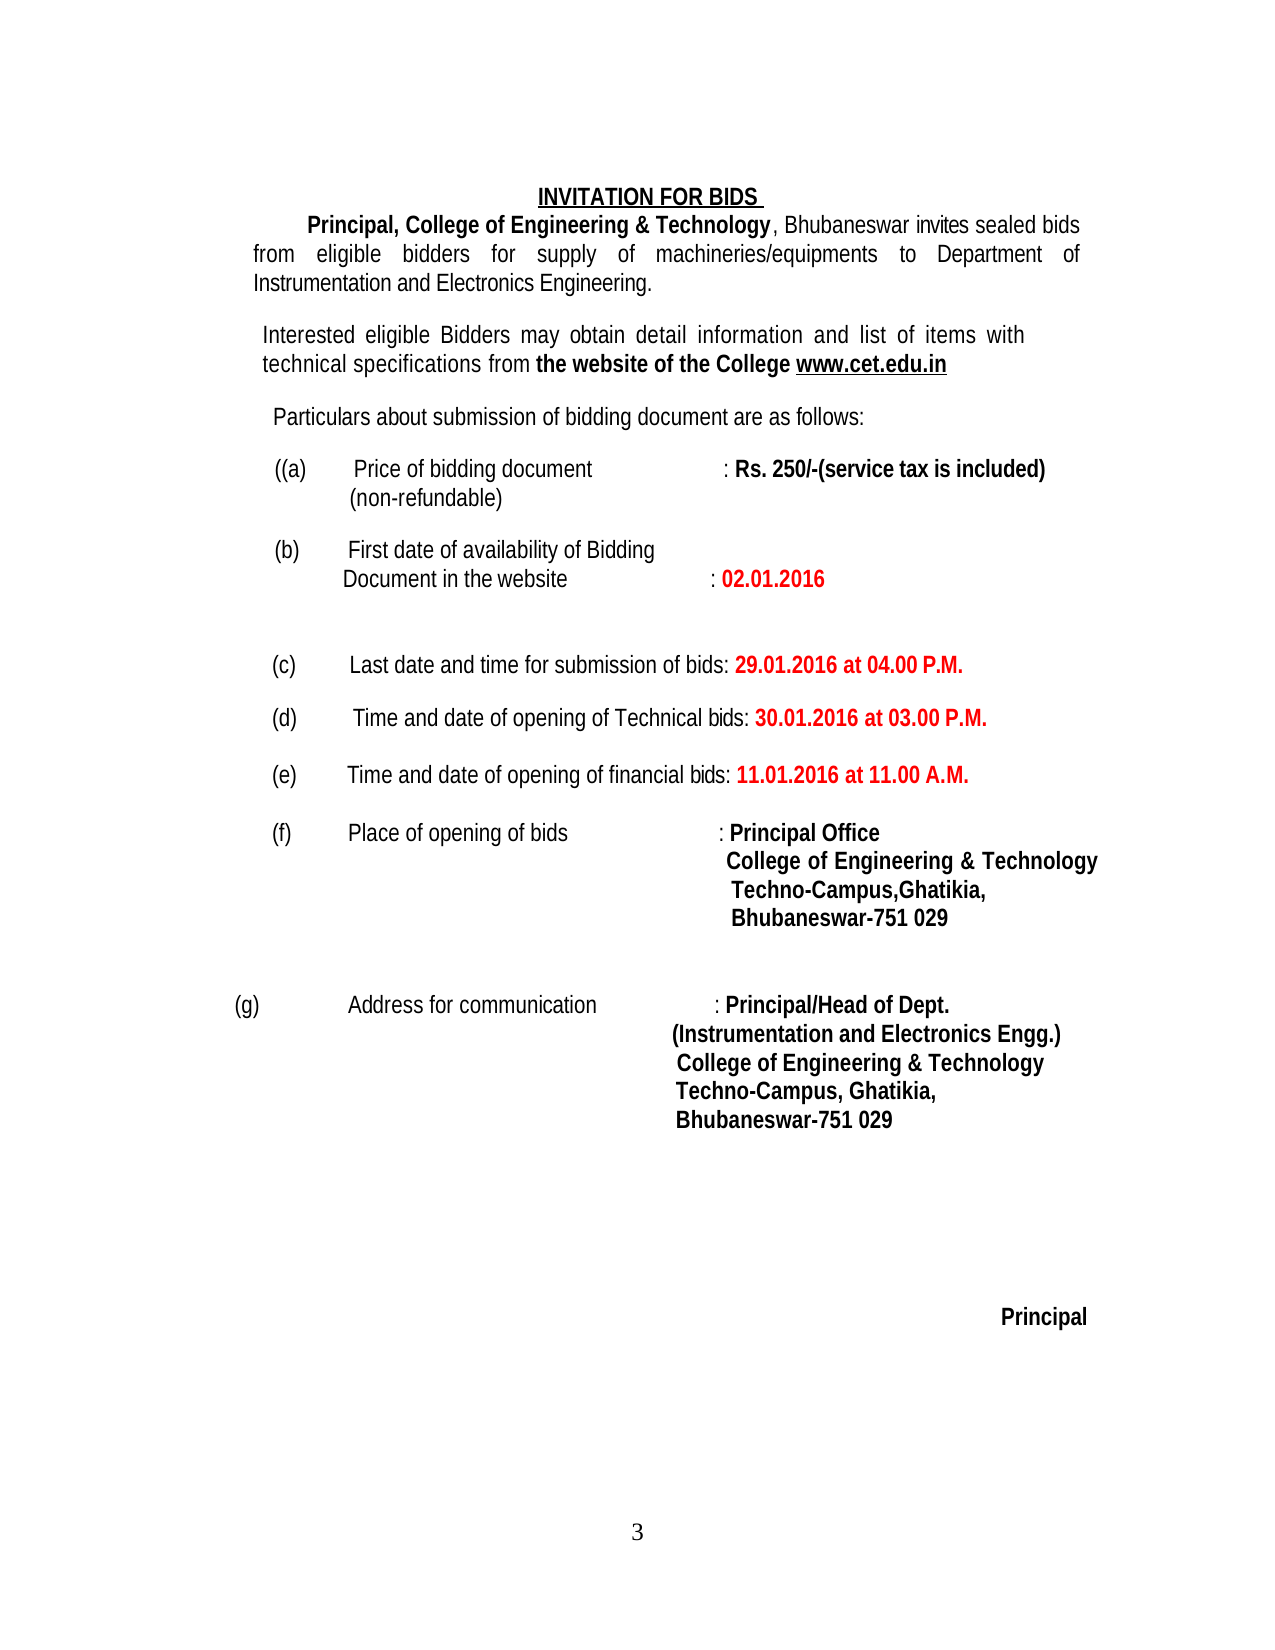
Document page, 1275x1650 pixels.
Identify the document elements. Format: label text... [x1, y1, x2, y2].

text (f) Place of opening of bids : Principal Office [272, 817, 1099, 846]
text (g) Address for communication : Principal/Head of Dept. [234, 990, 1099, 1019]
text (e) Time and date of opening of financial bids: 11.01.2016 at 11.00 A.M. [272, 760, 1087, 789]
text College of Engineering & Technology Techno-Campus,Ghatikia, Bhubaneswar-751 029 [272, 846, 1099, 932]
text (c) Last date and time for submission of bids: 29.01.2016 at 04.00 P.M. [272, 650, 1087, 679]
text ((a) Price of bidding document : Rs. 250/-(service tax is included) [274, 454, 1087, 483]
text Document in the website : 02.01.2016 [274, 564, 1087, 593]
text Techno-Campus, Ghatikia, [272, 1076, 1099, 1105]
text (Instrumentation and Electronics Engg.) [234, 1019, 1099, 1048]
text Principal [225, 1304, 1087, 1331]
text College of Engineering & Technology [272, 1048, 1099, 1076]
text (b) First date of availability of Bidding [274, 536, 1087, 564]
text Bhubaneswar-751 029 [272, 1105, 1099, 1133]
text INVITATION FOR BIDS [197, 182, 1087, 210]
text (non-refundable) [349, 483, 1087, 511]
text (d) Time and date of opening of Technical bids: 30.01.2016 at 03.00 P.M. [272, 703, 1087, 732]
text Particulars about submission of bidding document are as follows: [199, 401, 1087, 430]
text Principal, College of Engineering & Technology, Bhubaneswar invites sealed bids from eligible bidders for supply of machineries/equipments to Department of Instrumentation and Electronics Engineering. [199, 210, 1080, 296]
text Interested eligible Bidders may obtain detail information and list of items with technical specifications from the website of the College www.cet.edu.in [196, 320, 1026, 377]
